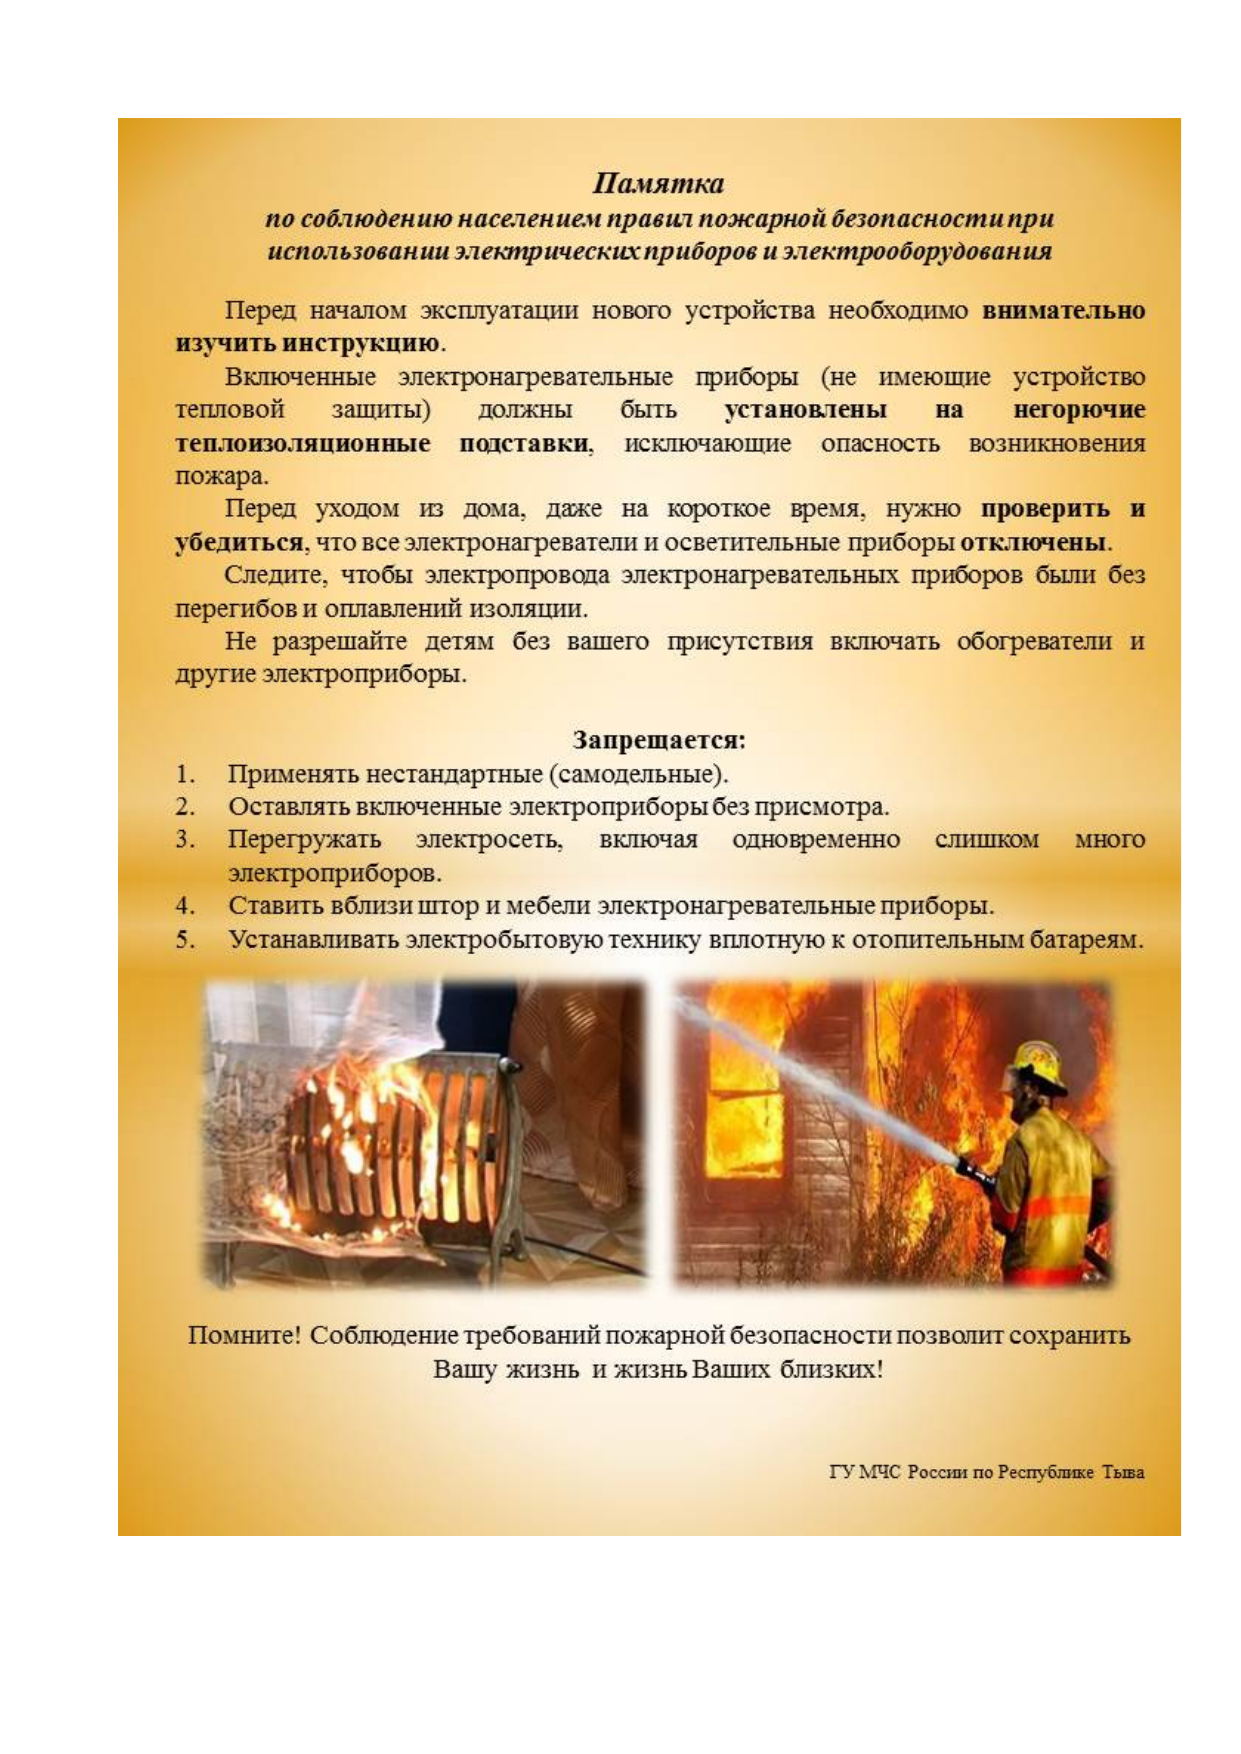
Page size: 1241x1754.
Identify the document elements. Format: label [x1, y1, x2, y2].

picture [118, 118, 1182, 1536]
